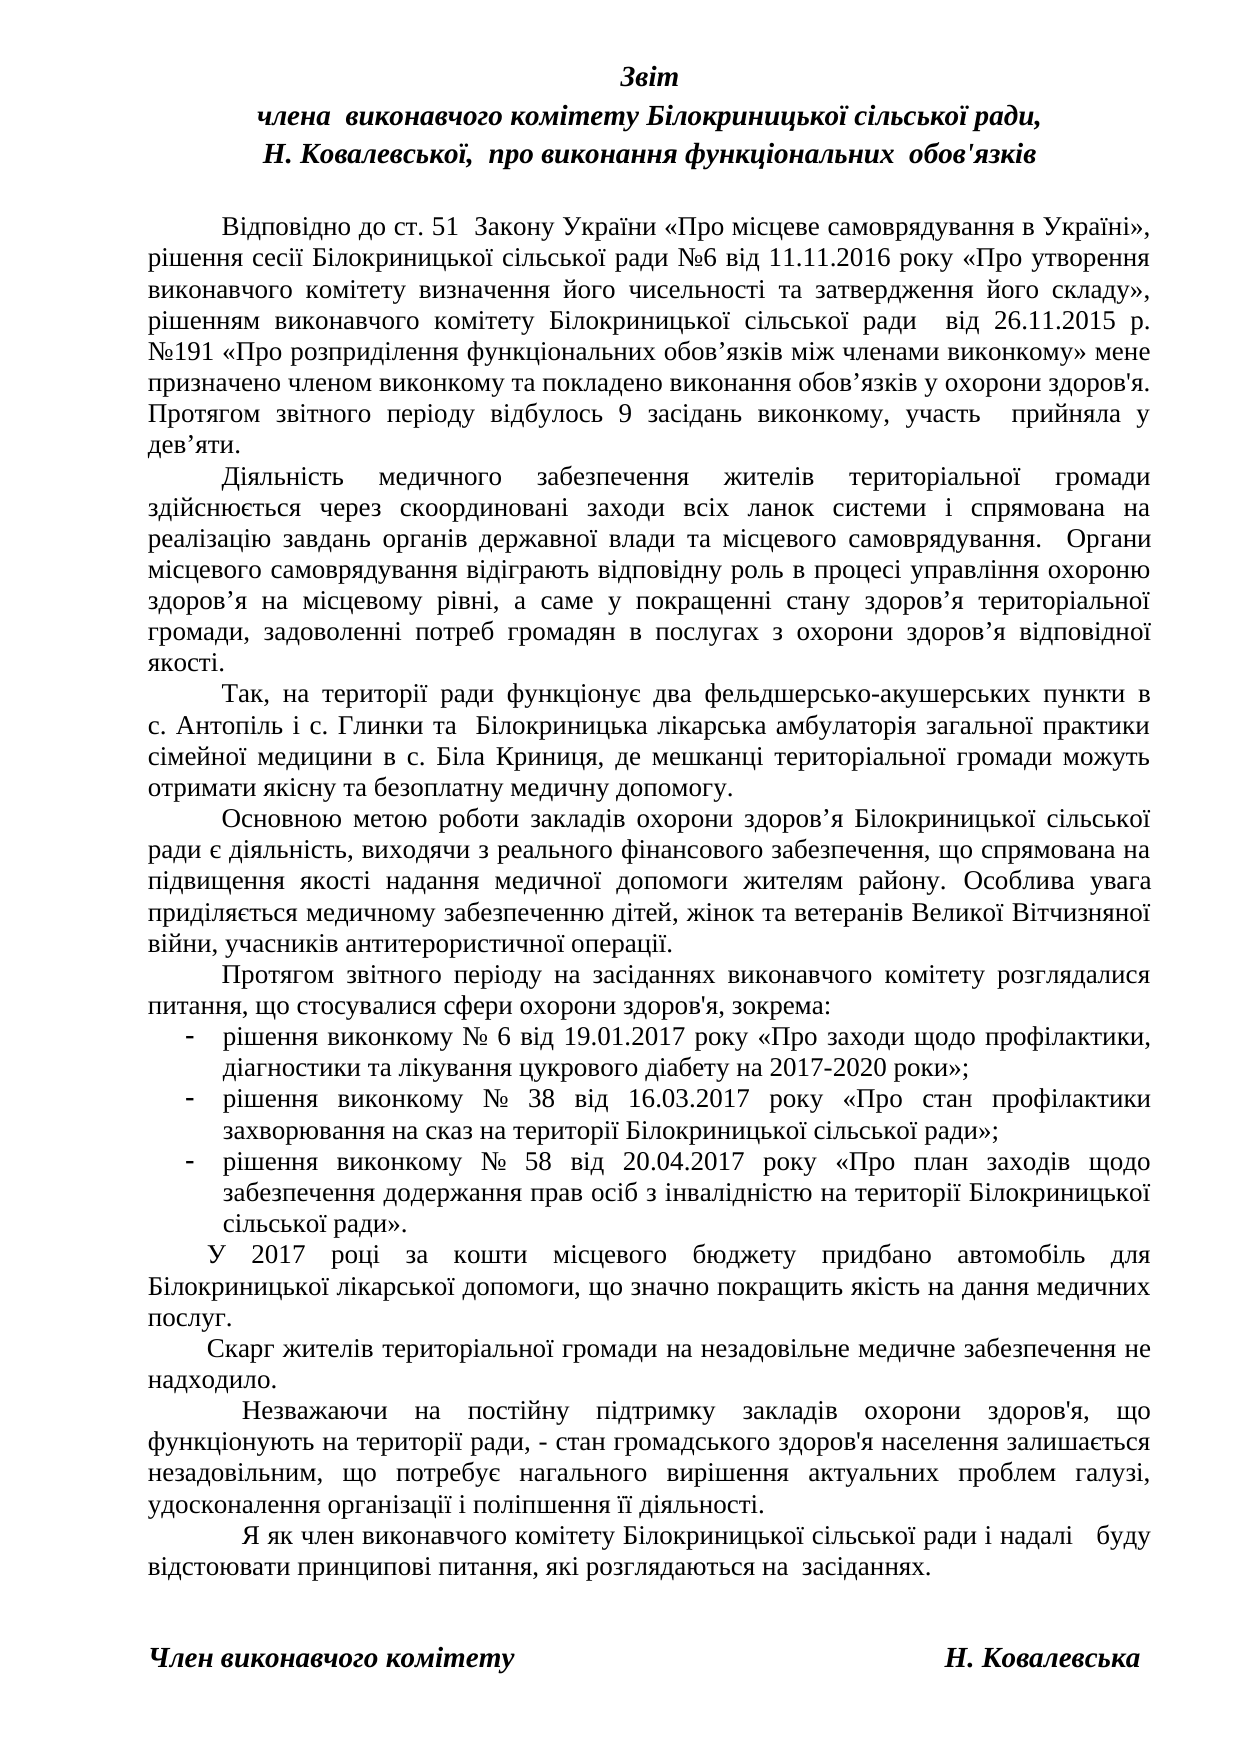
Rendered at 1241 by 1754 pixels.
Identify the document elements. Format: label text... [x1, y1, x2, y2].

text Основною метою роботи закладів охорони здоров’я Білокриницької сільської ради є діяльність, виходячи з реального фінансового забезпечення, що спрямована на підвищення якості надання медичної допомоги жителям району. Особлива увага приділяється медичному забезпеченню дітей, жінок та ветеранів Великої Вітчизняної війни, учасників антитерористичної операції. [148, 802, 1152, 958]
text Звіт [148, 59, 1152, 93]
list рішення виконкому № 38 від 16.03.2017 року «Про стан профілактики захворювання на сказ на території Білокриницької сільської ради»; [185, 1083, 1152, 1145]
text Протягом звітного періоду на засіданнях виконавчого комітету розглядалися питання, що стосувалися сфери охорони здоров'я, зокрема: [148, 958, 1152, 1020]
text Член виконавчого комітету Н. Ковалевська [148, 1641, 1152, 1674]
text У 2017 році за кошти місцевого бюджету придбано автомобіль для Білокриницької лікарської допомоги, що значно покращить якість на дання медичних послуг. [148, 1238, 1152, 1332]
text Так, на території ради функціонує два фельдшерсько-акушерських пункти в с. Антопіль і с. Глинки та Білокриницька лікарська амбулаторія загальної практики сімейної медицини в с. Біла Криниця, де мешканці територіальної громади можуть отримати якісну та безоплатну медичну допомогу. [148, 678, 1152, 802]
text Діяльність медичного забезпечення жителів територіальної громади здійснюється через скоординовані заходи всіх ланок системи і спрямована на реалізацію завдань органів державної влади та місцевого самоврядування. Органи місцевого самоврядування відіграють відповідну роль в процесі управління охороню здоров’я на місцевому рівні, а саме у покращенні стану здоров’я територіальної громади, задоволенні потреб громадян в послугах з охорони здоров’я відповідної якості. [148, 459, 1152, 678]
text члена виконавчого комітету Білокриницької сільської ради, [148, 98, 1152, 131]
text Відповідно до ст. 51 Закону України «Про місцеве самоврядування в Україні», рішення сесії Білокриницької сільської ради №6 від 11.11.2016 року «Про утворення виконавчого комітету визначення його чисельності та затвердження його складу», рішенням виконавчого комітету Білокриницької сільської ради від 26.11.2015 р. №191 «Про розприділення функціональних обов’язків між членами виконкому» мене призначено членом виконкому та покладено виконання обов’язків у охорони здоров'я. Протягом звітного періоду відбулось 9 засідань виконкому, участь прийняла у дев’яти. [148, 210, 1152, 459]
text Н. Ковалевської, про виконання функціональних обов'язків [148, 136, 1152, 170]
text Я як член виконавчого комітету Білокриницької сільської ради і надалі буду відстоювати принципові питання, які розглядаються на засіданнях. [148, 1519, 1152, 1581]
text Скарг жителів територіальної громади на незадовільне медичне забезпечення не надходило. [148, 1332, 1152, 1394]
list рішення виконкому № 58 від 20.04.2017 року «Про план заходів щодо забезпечення додержання прав осіб з інвалідністю на території Білокриницької сільської ради». [185, 1145, 1152, 1238]
text Незважаючи на постійну підтримку закладів охорони здоров'я, що функціонують на території ради, - стан громадського здоров'я населення залишається незадовільним, що потребує нагального вирішення актуальних проблем галузі, удосконалення організації і поліпшення її діяльності. [148, 1394, 1152, 1519]
list рішення виконкому № 6 від 19.01.2017 року «Про заходи щодо профілактики, діагностики та лікування цукрового діабету на 2017-2020 роки»; [185, 1020, 1152, 1083]
